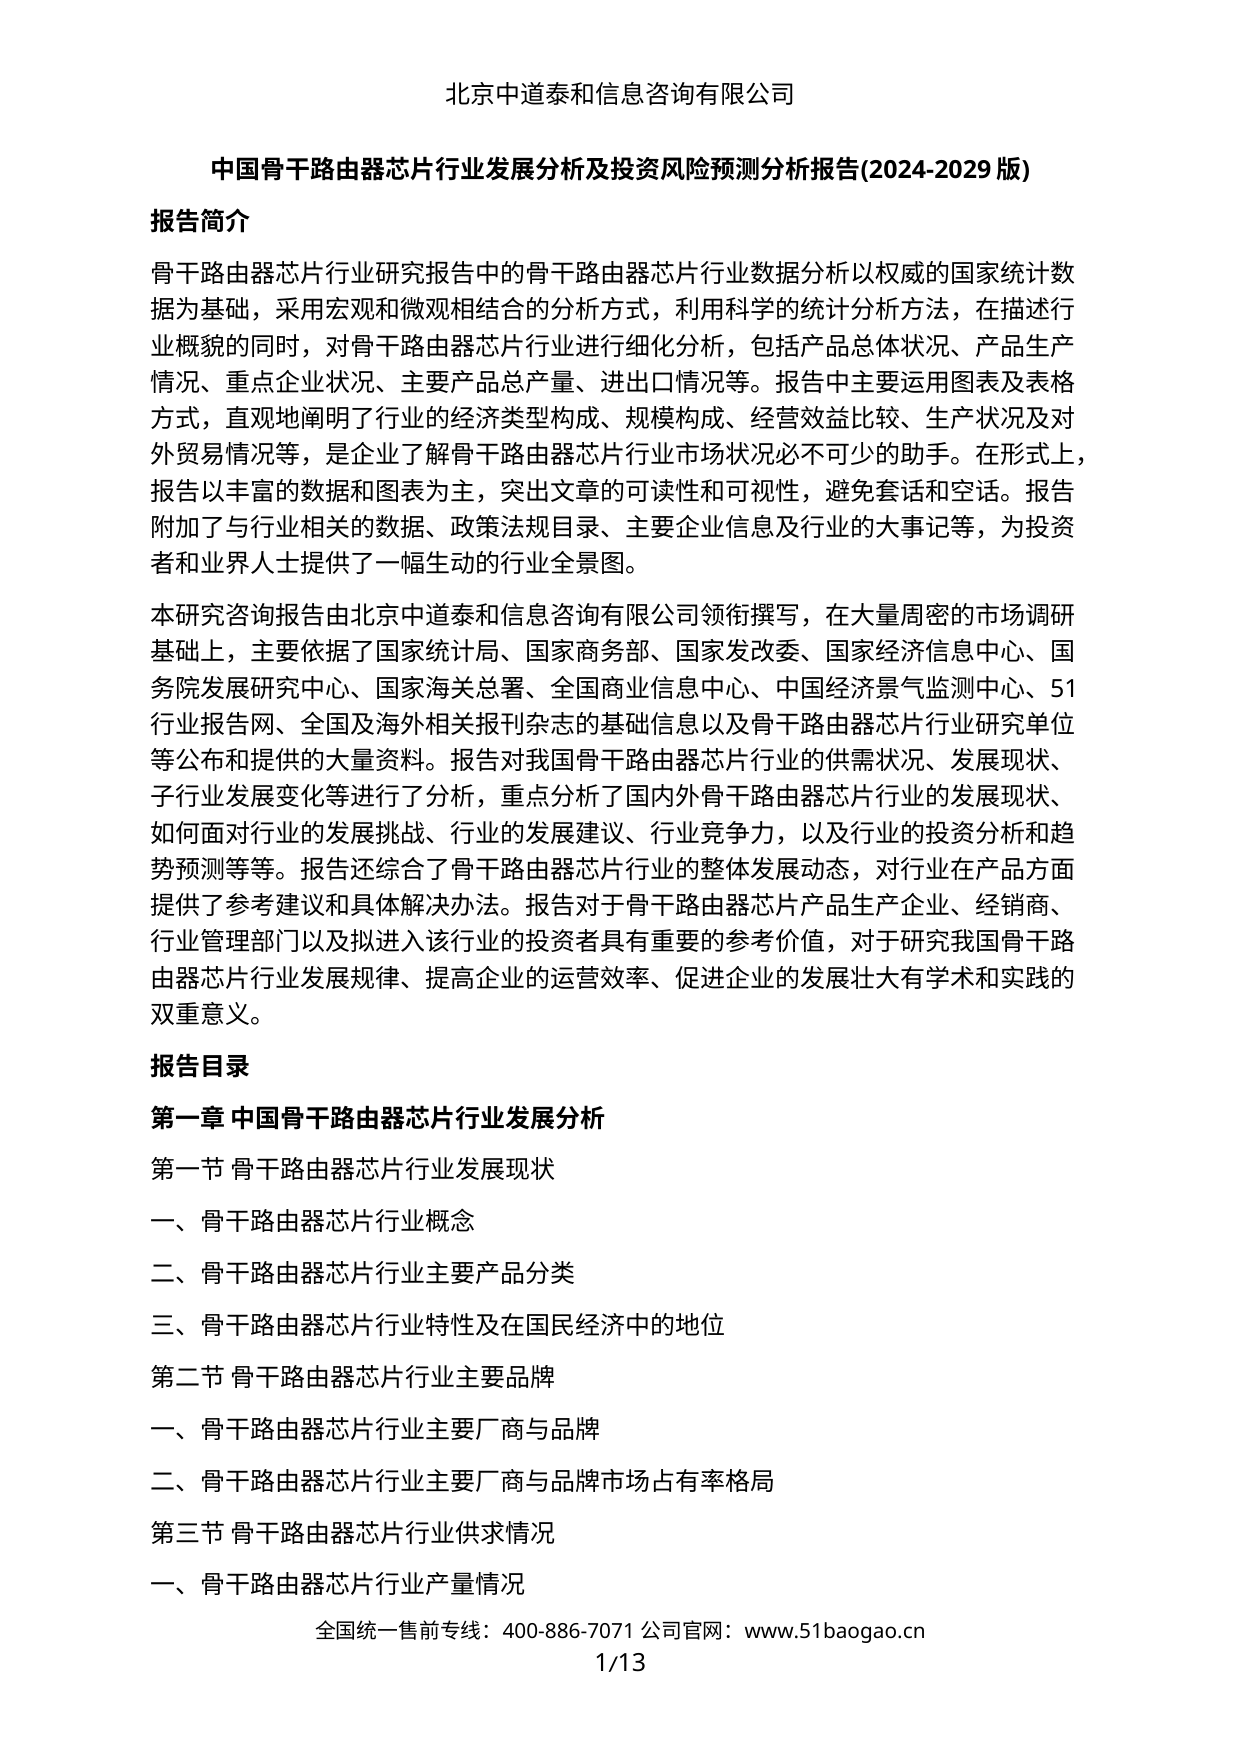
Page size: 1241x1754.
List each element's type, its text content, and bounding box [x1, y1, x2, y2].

text 三、骨干路由器芯片行业特性及在国民经济中的地位 [150, 1306, 1090, 1342]
text 第二节 骨干路由器芯片行业主要品牌 [150, 1357, 1090, 1394]
text 一、骨干路由器芯片行业概念 [150, 1202, 1090, 1238]
text 第一节 骨干路由器芯片行业发展现状 [150, 1150, 1090, 1186]
text 本研究咨询报告由北京中道泰和信息咨询有限公司领衔撰写，在大量周密的市场调研基础上，主要依据了国家统计局、国家商务部、国家发改委、国家经济信息中心、国务院发展研究中心、国家海关总署、全国商业信息中心、中国经济景气监测中心、51行业报告网、全国及海外相关报刊杂志的基础信息以及骨干路由器芯片行业研究单位等公布和提供的大量资料。报告对我国骨干路由器芯片行业的供需状况、发展现状、子行业发展变化等进行了分析，重点分析了国内外骨干路由器芯片行业的发展现状、如何面对行业的发展挑战、行业的发展建议、行业竞争力，以及行业的投资分析和趋势预测等等。报告还综合了骨干路由器芯片行业的整体发展动态，对行业在产品方面提供了参考建议和具体解决办法。报告对于骨干路由器芯片产品生产企业、经销商、行业管理部门以及拟进入该行业的投资者具有重要的参考价值，对于研究我国骨干路由器芯片行业发展规律、提高企业的运营效率、促进企业的发展壮大有学术和实践的双重意义。 [150, 596, 1090, 1031]
text 报告目录 [150, 1046, 1090, 1082]
text 一、骨干路由器芯片行业主要厂商与品牌 [150, 1409, 1090, 1446]
text 二、骨干路由器芯片行业主要厂商与品牌市场占有率格局 [150, 1461, 1090, 1497]
text 第三节 骨干路由器芯片行业供求情况 [150, 1513, 1090, 1549]
text 中国骨干路由器芯片行业发展分析及投资风险预测分析报告(2024-2029版) [150, 150, 1090, 186]
text 二、骨干路由器芯片行业主要产品分类 [150, 1254, 1090, 1290]
text 一、骨干路由器芯片行业产量情况 [150, 1565, 1090, 1601]
text 骨干路由器芯片行业研究报告中的骨干路由器芯片行业数据分析以权威的国家统计数据为基础，采用宏观和微观相结合的分析方式，利用科学的统计分析方法，在描述行业概貌的同时，对骨干路由器芯片行业进行细化分析，包括产品总体状况、产品生产情况、重点企业状况、主要产品总产量、进出口情况等。报告中主要运用图表及表格方式，直观地阐明了行业的经济类型构成、规模构成、经营效益比较、生产状况及对外贸易情况等，是企业了解骨干路由器芯片行业市场状况必不可少的助手。在形式上，报告以丰富的数据和图表为主，突出文章的可读性和可视性，避免套话和空话。报告附加了与行业相关的数据、政策法规目录、主要企业信息及行业的大事记等，为投资者和业界人士提供了一幅生动的行业全景图。 [150, 254, 1090, 580]
text 第一章 中国骨干路由器芯片行业发展分析 [150, 1098, 1090, 1134]
text 报告简介 [150, 202, 1090, 238]
